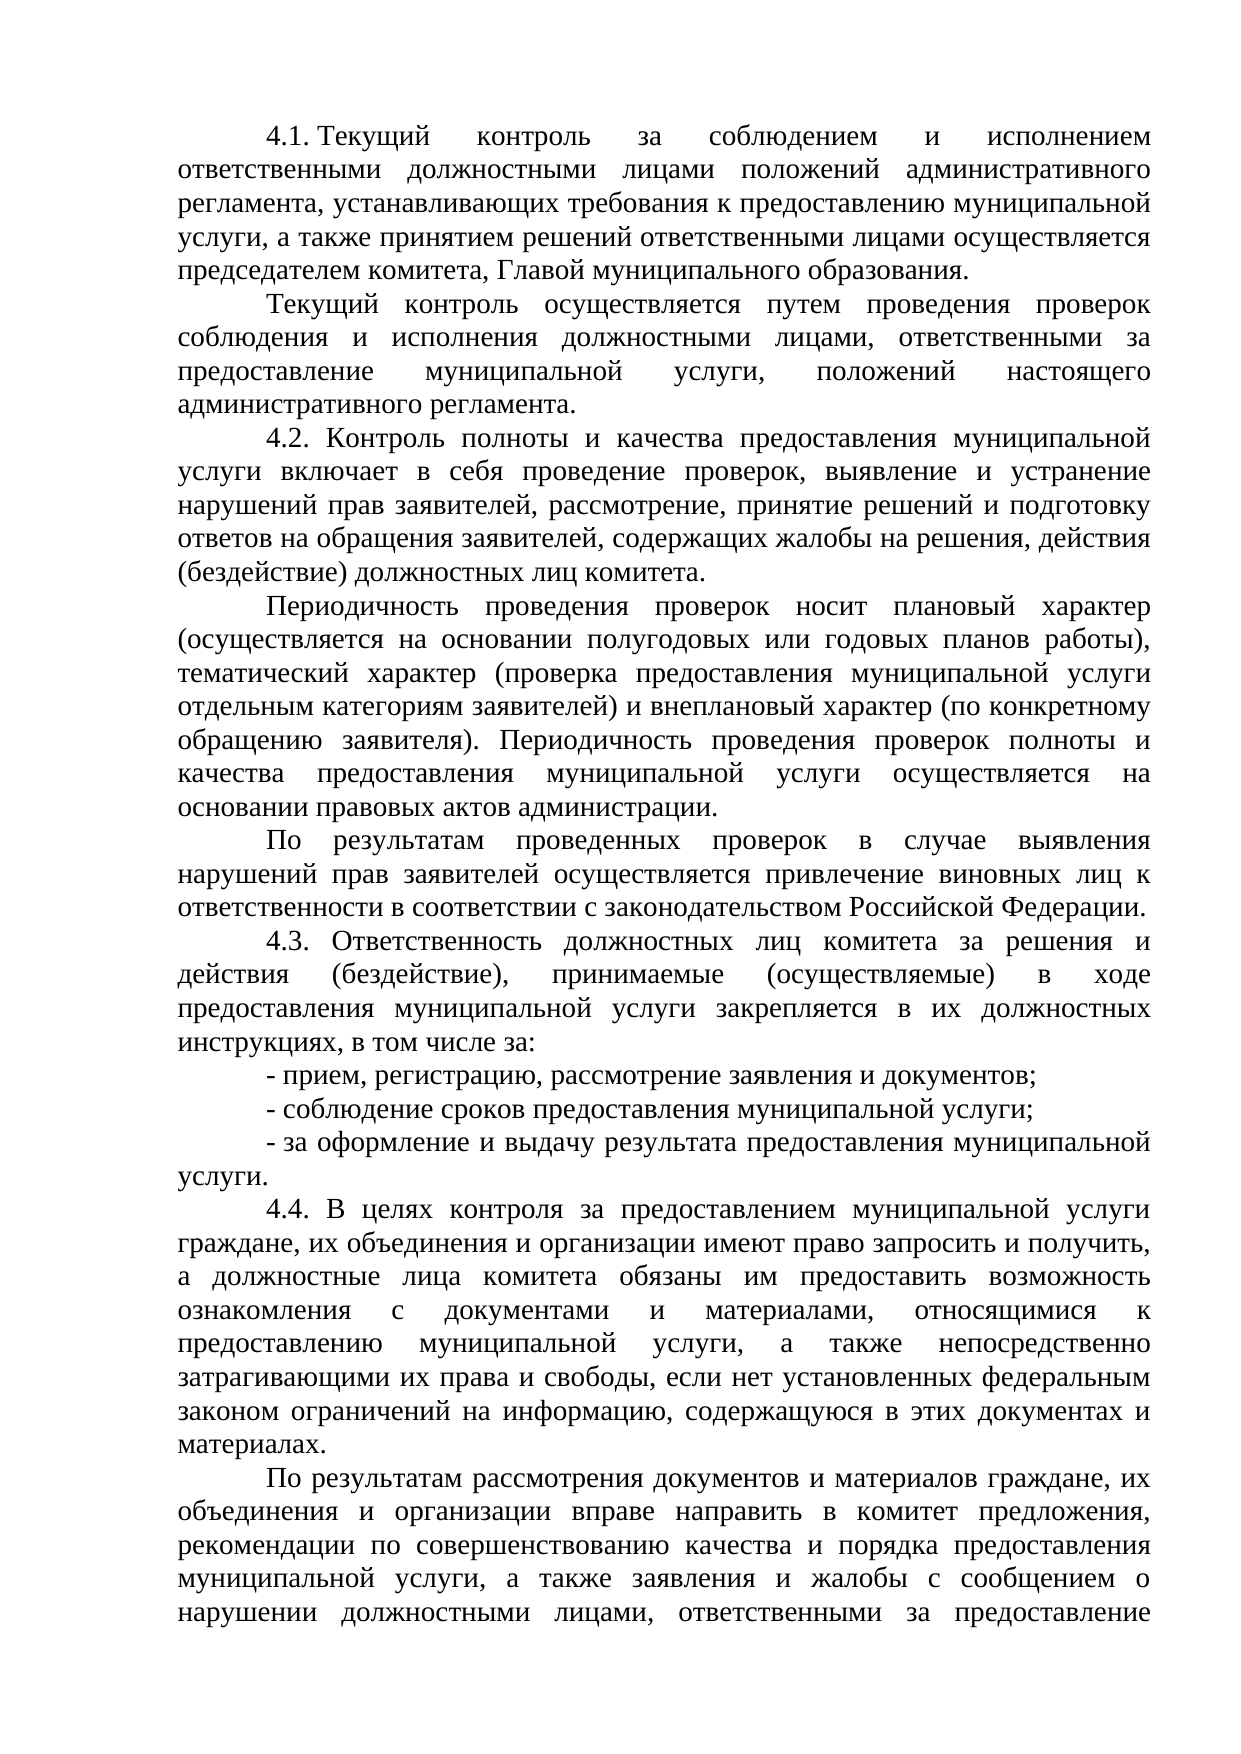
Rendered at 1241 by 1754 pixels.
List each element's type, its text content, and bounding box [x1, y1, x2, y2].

text По результатам проведенных проверок в случае выявления нарушений прав заявителей осуществляется привлечение виновных лиц к ответственности в соответствии с законодательством Российской Федерации. [177, 822, 1152, 923]
text - за оформление и выдачу результата предоставления муниципальной услуги. [177, 1124, 1152, 1191]
text Периодичность проведения проверок носит плановый характер (осуществляется на основании полугодовых или годовых планов работы), тематический характер (проверка предоставления муниципальной услуги отдельным категориям заявителей) и внеплановый характер (по конкретному обращению заявителя). Периодичность проведения проверок полноты и качества предоставления муниципальной услуги осуществляется на основании правовых актов администрации. [177, 588, 1152, 822]
text - соблюдение сроков предоставления муниципальной услуги; [177, 1091, 1152, 1124]
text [177, 1460, 1152, 1627]
text Текущий контроль осуществляется путем проведения проверок соблюдения и исполнения должностными лицами, ответственными за предоставление муниципальной услуги, положений настоящего административного регламента. [177, 286, 1152, 420]
text 4.1. Текущий контроль за соблюдением и исполнением ответственными должностными лицами положений административного регламента, устанавливающих требования к предоставлению муниципальной услуги, а также принятием решений ответственными лицами осуществляется председателем комитета, Главой муниципального образования. [177, 118, 1152, 286]
text - прием, регистрацию, рассмотрение заявления и документов; [177, 1057, 1152, 1091]
text 4.2. Контроль полноты и качества предоставления муниципальной услуги включает в себя проведение проверок, выявление и устранение нарушений прав заявителей, рассмотрение, принятие решений и подготовку ответов на обращения заявителей, содержащих жалобы на решения, действия (бездействие) должностных лиц комитета. [177, 420, 1152, 588]
text 4.3. Ответственность должностных лиц комитета за решения и действия (бездействие), принимаемые (осуществляемые) в ходе предоставления муниципальной услуги закрепляется в их должностных инструкциях, в том числе за: [177, 923, 1152, 1057]
text 4.4. В целях контроля за предоставлением муниципальной услуги граждане, их объединения и организации имеют право запросить и получить, а должностные лица комитета обязаны им предоставить возможность ознакомления с документами и материалами, относящимися к предоставлению муниципальной услуги, а также непосредственно затрагивающими их права и свободы, если нет установленных федеральным законом ограничений на информацию, содержащуюся в этих документах и материалах. [177, 1191, 1152, 1460]
